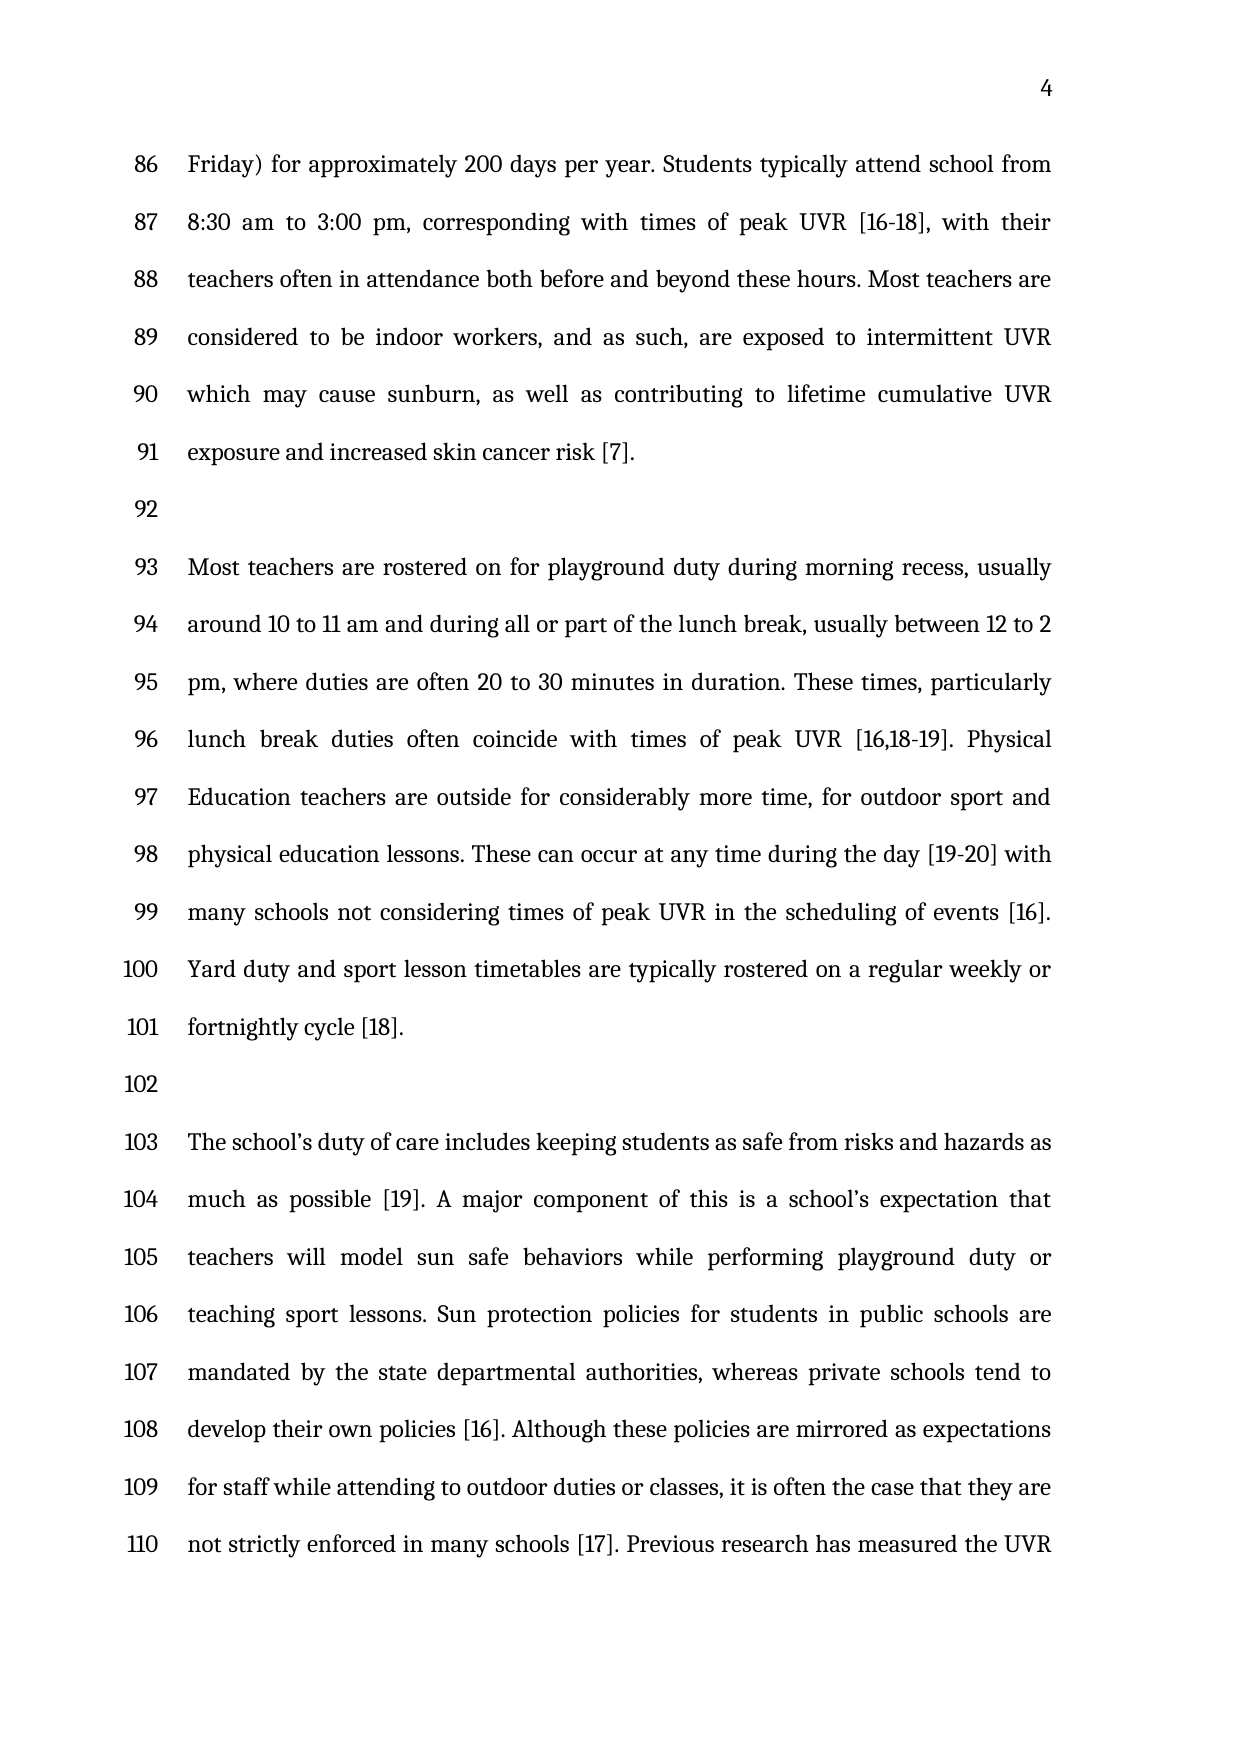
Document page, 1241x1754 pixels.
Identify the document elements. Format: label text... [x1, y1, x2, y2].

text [187, 150, 1053, 466]
text Most teachers are rostered on for playground duty during morning recess, usually around 10 to 11 am and during all or part of the lunch break, usually between 12 to 2 pm, where duties are often 20 to 30 minutes in duration. These times, particularly lunch break duties often coincide with times of peak UVR [16,18-19]. Physical Education teachers are outside for considerably more time, for outdoor sport and physical education lessons. These can occur at any time during the day [19-20] with many schools not considering times of peak UVR in the scheduling of events [16]. Yard duty and sport lesson timetables are typically rostered on a regular weekly or fortnightly cycle [18]. [187, 552, 1053, 1041]
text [187, 1127, 1053, 1559]
